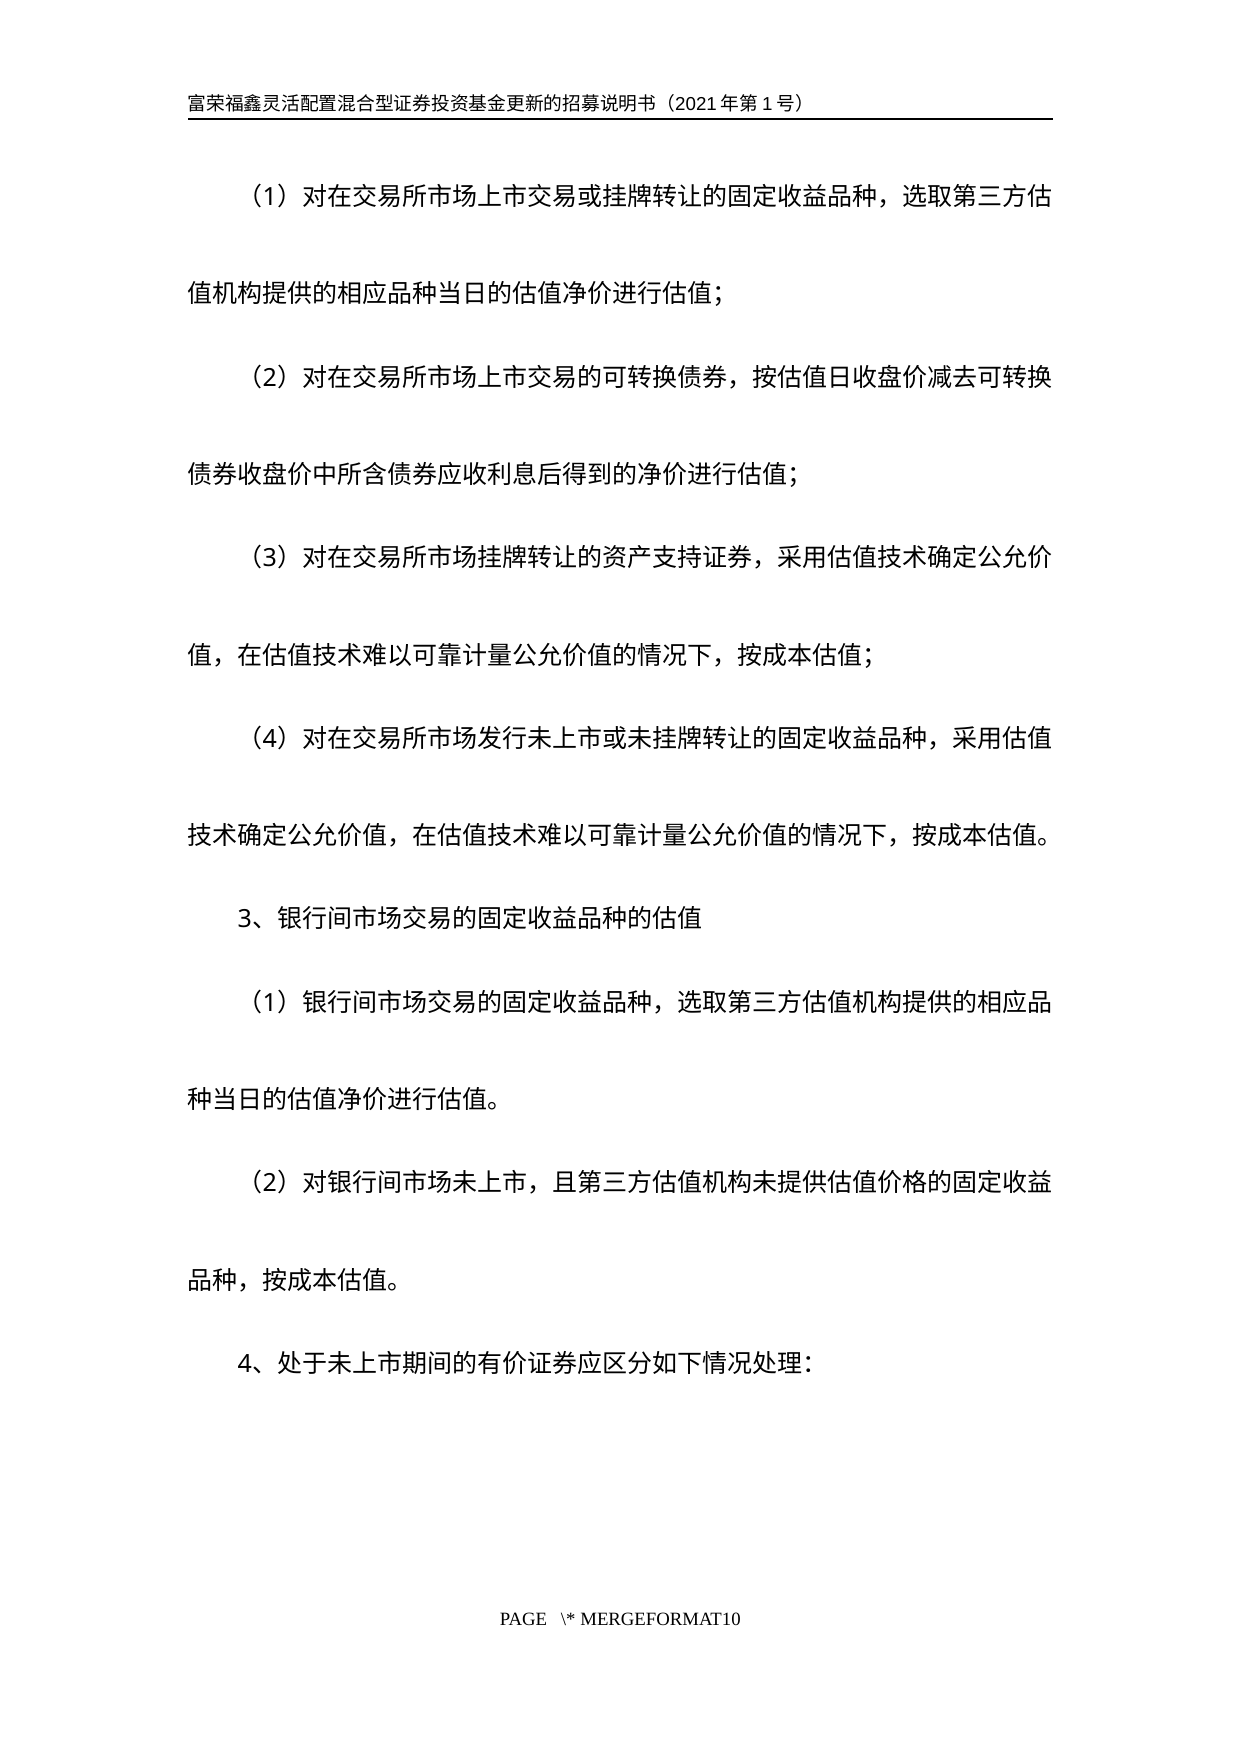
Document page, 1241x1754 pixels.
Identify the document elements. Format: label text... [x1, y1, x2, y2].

text （1）银行间市场交易的固定收益品种，选取第三方估值机构提供的相应品种当日的估值净价进行估值。 [187, 968, 1053, 1130]
text （2）对银行间市场未上市，且第三方估值机构未提供估值价格的固定收益品种，按成本估值。 [187, 1148, 1053, 1311]
text （3）对在交易所市场挂牌转让的资产支持证券，采用估值技术确定公允价值，在估值技术难以可靠计量公允价值的情况下，按成本估值； [187, 523, 1053, 686]
text 4、处于未上市期间的有价证券应区分如下情况处理： [187, 1329, 1053, 1394]
text 3、银行间市场交易的固定收益品种的估值 [187, 884, 1053, 949]
text （2）对在交易所市场上市交易的可转换债券，按估值日收盘价减去可转换债券收盘价中所含债券应收利息后得到的净价进行估值； [187, 343, 1053, 505]
text （1）对在交易所市场上市交易或挂牌转让的固定收益品种，选取第三方估值机构提供的相应品种当日的估值净价进行估值； [187, 162, 1053, 324]
text （4）对在交易所市场发行未上市或未挂牌转让的固定收益品种，采用估值技术确定公允价值，在估值技术难以可靠计量公允价值的情况下，按成本估值。 [187, 704, 1053, 866]
